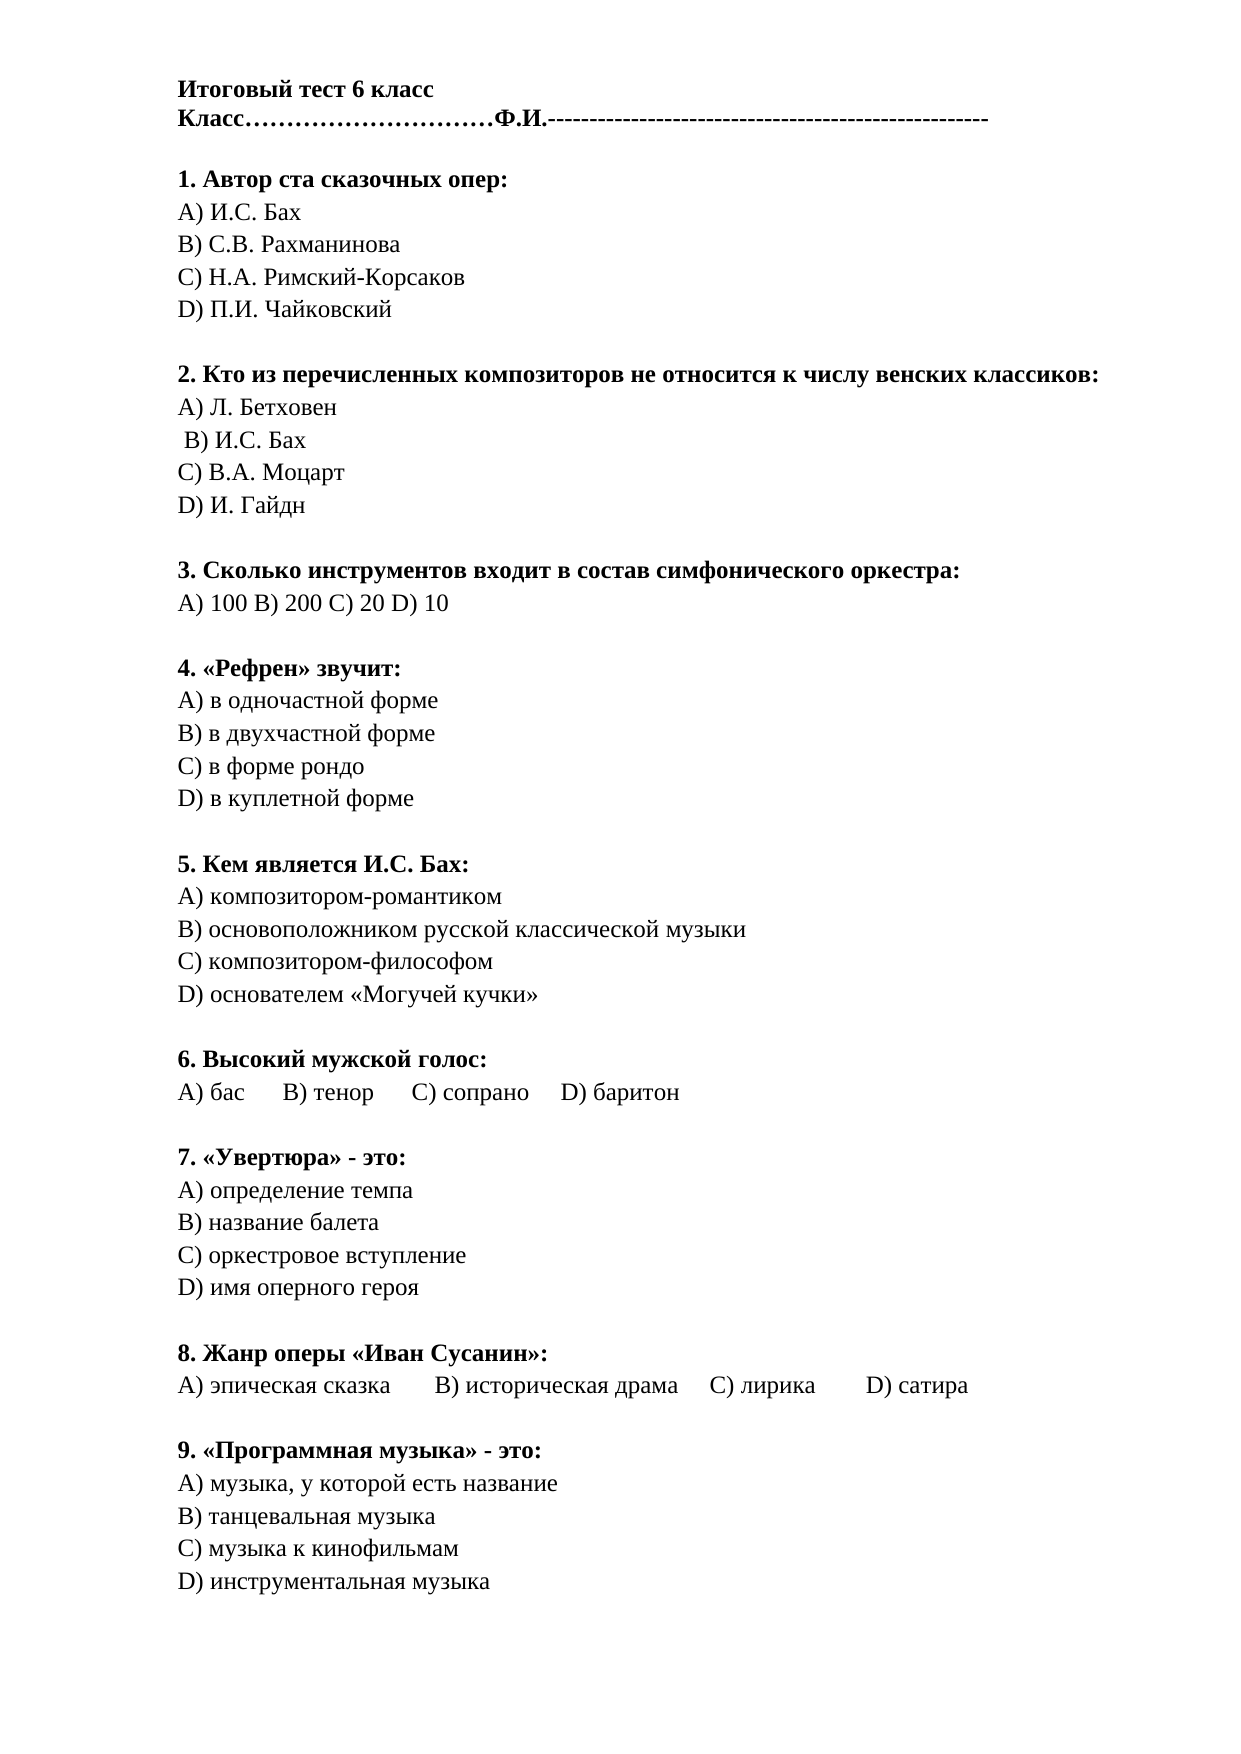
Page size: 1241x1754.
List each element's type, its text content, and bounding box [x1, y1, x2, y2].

text Класс…………………………Ф.И.----------------------------------------------------- [177, 103, 1152, 131]
text С) музыка к кинофильмам [177, 1533, 1152, 1562]
text А) в одночастной форме [177, 686, 1152, 714]
text 9. «Программная музыка» - это: [177, 1436, 1152, 1464]
text В) основоположником русской классической музыки [177, 914, 1152, 943]
text D) имя оперного героя [177, 1272, 1152, 1301]
text С) композитором-философом [177, 946, 1152, 975]
text А) Л. Бетховен [177, 392, 1152, 421]
text 6. Высокий мужской голос: [177, 1044, 1152, 1073]
text А) 100 В) 200 С) 20 D) 10 [177, 588, 1152, 617]
text А) эпическая сказка В) историческая драма С) лирика D) сатира [177, 1370, 1152, 1399]
text С) в форме рондо [177, 751, 1152, 779]
text D) И. Гайдн [177, 490, 1152, 519]
text В) И.С. Бах [177, 425, 1152, 453]
text D) основателем «Могучей кучки» [177, 979, 1152, 1008]
text 5. Кем является И.С. Бах: [177, 849, 1152, 877]
text А) И.С. Бах [177, 197, 1152, 225]
text В) танцевальная музыка [177, 1501, 1152, 1529]
text В) в двухчастной форме [177, 718, 1152, 747]
text 8. Жанр оперы «Иван Сусанин»: [177, 1338, 1152, 1366]
text 4. «Рефрен» звучит: [177, 653, 1152, 682]
text 2. Кто из перечисленных композиторов не относится к числу венских классиков: [177, 359, 1152, 388]
text 3. Сколько инструментов входит в состав симфонического оркестра: [177, 555, 1152, 584]
text 7. «Увертюра» - это: [177, 1142, 1152, 1171]
text А) музыка, у которой есть название [177, 1468, 1152, 1497]
text В) С.В. Рахманинова [177, 229, 1152, 258]
text D) П.И. Чайковский [177, 294, 1152, 323]
text С) В.А. Моцарт [177, 457, 1152, 486]
text А) определение темпа [177, 1175, 1152, 1203]
text Итоговый тест 6 класс [177, 74, 1152, 103]
text А) бас В) тенор С) сопрано D) баритон [177, 1077, 1152, 1106]
text А) композитором-романтиком [177, 881, 1152, 910]
text D) инструментальная музыка [177, 1566, 1152, 1595]
text С) оркестровое вступление [177, 1240, 1152, 1269]
text В) название балета [177, 1207, 1152, 1236]
text D) в куплетной форме [177, 783, 1152, 812]
text С) Н.А. Римский-Корсаков [177, 262, 1152, 291]
text 1. Автор ста сказочных опер: [177, 164, 1152, 193]
